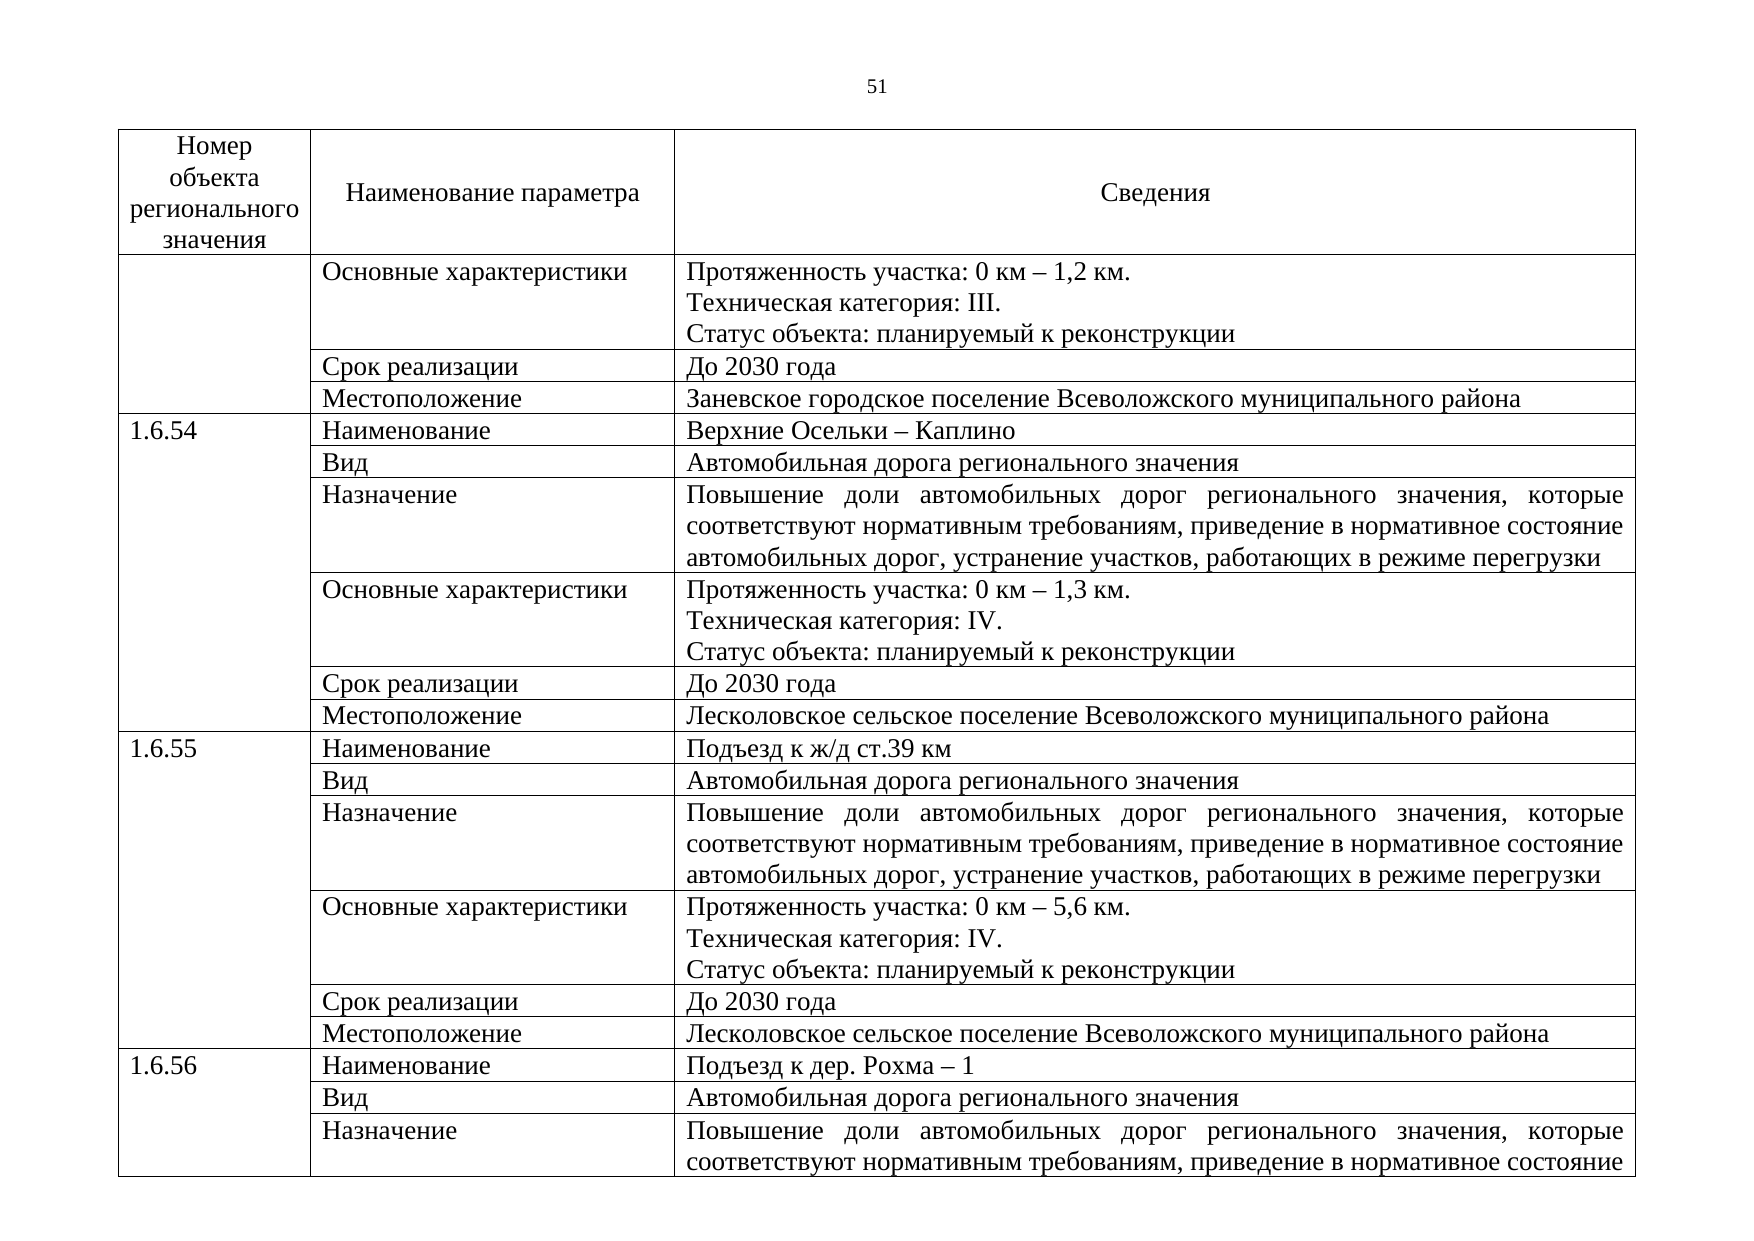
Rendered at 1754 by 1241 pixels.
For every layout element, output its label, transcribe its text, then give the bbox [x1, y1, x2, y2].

table_cell Срок реализации [311, 350, 674, 381]
table_cell Подъезд к дер. Рохма – 1 [675, 1049, 1635, 1081]
table_cell Протяженность участка: 0 км – 1,2 км. Техническая категория: III. Статус объекта: планируемый к реконструкции [675, 255, 1635, 348]
table_cell Срок реализации [311, 667, 674, 698]
table_cell 1.6.55 [119, 732, 310, 1048]
table_cell Назначение [311, 1114, 674, 1176]
table_cell Вид [311, 1082, 674, 1113]
table_cell Наименование [311, 1049, 674, 1081]
table_cell Основные характеристики [311, 255, 674, 348]
table_header Наименование параметра [311, 130, 674, 254]
table_cell Наименование [311, 414, 674, 445]
table_header Номер объекта регионального значения [119, 130, 310, 254]
table_cell До 2030 года [675, 667, 1635, 698]
table_cell Заневское городское поселение Всеволожского муниципального района [675, 382, 1635, 413]
table_cell Назначение [311, 796, 674, 889]
table_cell До 2030 года [675, 985, 1635, 1016]
table_cell Вид [311, 764, 674, 795]
table_cell Местоположение [311, 700, 674, 731]
table_cell 1.6.54 [119, 414, 310, 731]
table_cell Лесколовское сельское поселение Всеволожского муниципального района [675, 700, 1635, 731]
table_cell Срок реализации [311, 985, 674, 1016]
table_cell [675, 1114, 1635, 1176]
table_cell Местоположение [311, 382, 674, 413]
table_cell Лесколовское сельское поселение Всеволожского муниципального района [675, 1017, 1635, 1048]
table_cell Местоположение [311, 1017, 674, 1048]
table_cell Основные характеристики [311, 891, 674, 984]
table_cell Протяженность участка: 0 км – 1,3 км. Техническая категория: IV. Статус объекта: планируемый к реконструкции [675, 573, 1635, 666]
table_cell 1.6.56 [119, 1049, 310, 1176]
table_cell Протяженность участка: 0 км – 5,6 км. Техническая категория: IV. Статус объекта: планируемый к реконструкции [675, 891, 1635, 984]
table_cell Вид [311, 446, 674, 477]
table_cell Наименование [311, 732, 674, 763]
table_cell До 2030 года [675, 350, 1635, 381]
table_cell Верхние Осельки – Каплино [675, 414, 1635, 445]
table_cell Подъезд к ж/д ст.39 км [675, 732, 1635, 763]
table_cell Автомобильная дорога регионального значения [675, 764, 1635, 795]
table_header Сведения [675, 130, 1635, 254]
table_cell Основные характеристики [311, 573, 674, 666]
table_cell Назначение [311, 478, 674, 572]
table_cell Автомобильная дорога регионального значения [675, 446, 1635, 477]
table_cell Автомобильная дорога регионального значения [675, 1082, 1635, 1113]
